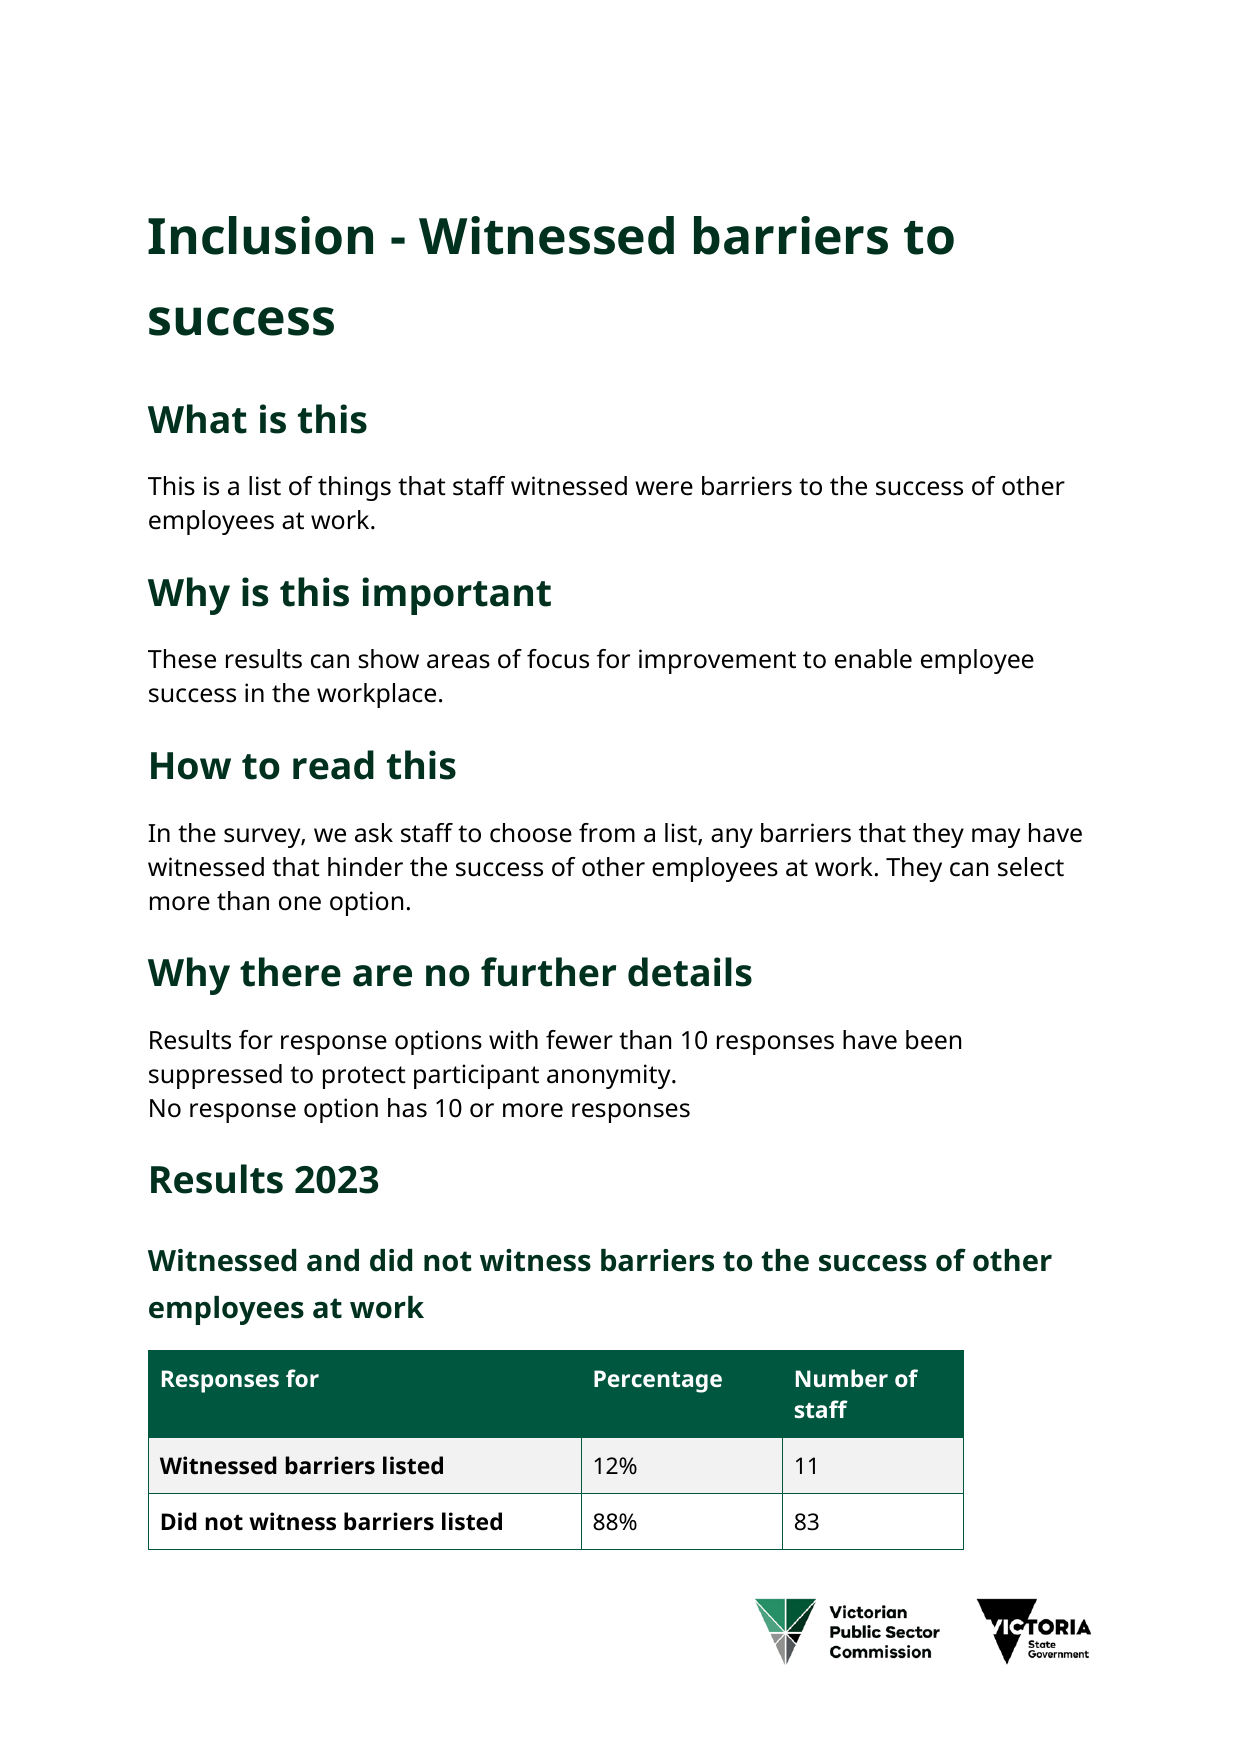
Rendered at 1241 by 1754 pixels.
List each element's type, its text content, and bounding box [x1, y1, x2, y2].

subtitle Witnessed and did not witness barriers to the success of other employees at work [148, 1240, 1092, 1327]
subtitle Results 2023 [148, 1154, 1092, 1205]
table_cell Witnessed barriers listed [149, 1438, 581, 1493]
table_cell Did not witness barriers listed [149, 1494, 581, 1549]
text This is a list of things that staff witnessed were barriers to the success of other employees at work. [148, 469, 1092, 537]
subtitle How to read this [148, 739, 1092, 790]
subtitle Why is this important [148, 566, 1092, 617]
subtitle What is this [148, 393, 1092, 444]
text In the survey, we ask staff to choose from a list, any barriers that they may have witnessed that hinder the success of other employees at work. They can select more than one option. [148, 815, 1092, 917]
subtitle Inclusion - Witnessed barriers to success [148, 201, 1092, 350]
table_cell 83 [783, 1494, 963, 1549]
text These results can show areas of focus for improvement to enable employee success in the workplace. [148, 642, 1092, 710]
table_header Responses for [149, 1351, 581, 1437]
text Results for response options with fewer than 10 responses have been suppressed to protect participant anonymity. No response option has 10 or more responses [148, 1022, 1092, 1124]
table_cell 88% [582, 1494, 782, 1549]
table_cell 12% [582, 1438, 782, 1493]
subtitle Why there are no further details [148, 947, 1092, 998]
table_header Percentage [582, 1351, 782, 1437]
table_header Number of staff [783, 1351, 963, 1437]
table_cell 11 [783, 1438, 963, 1493]
picture [754, 1598, 1093, 1666]
